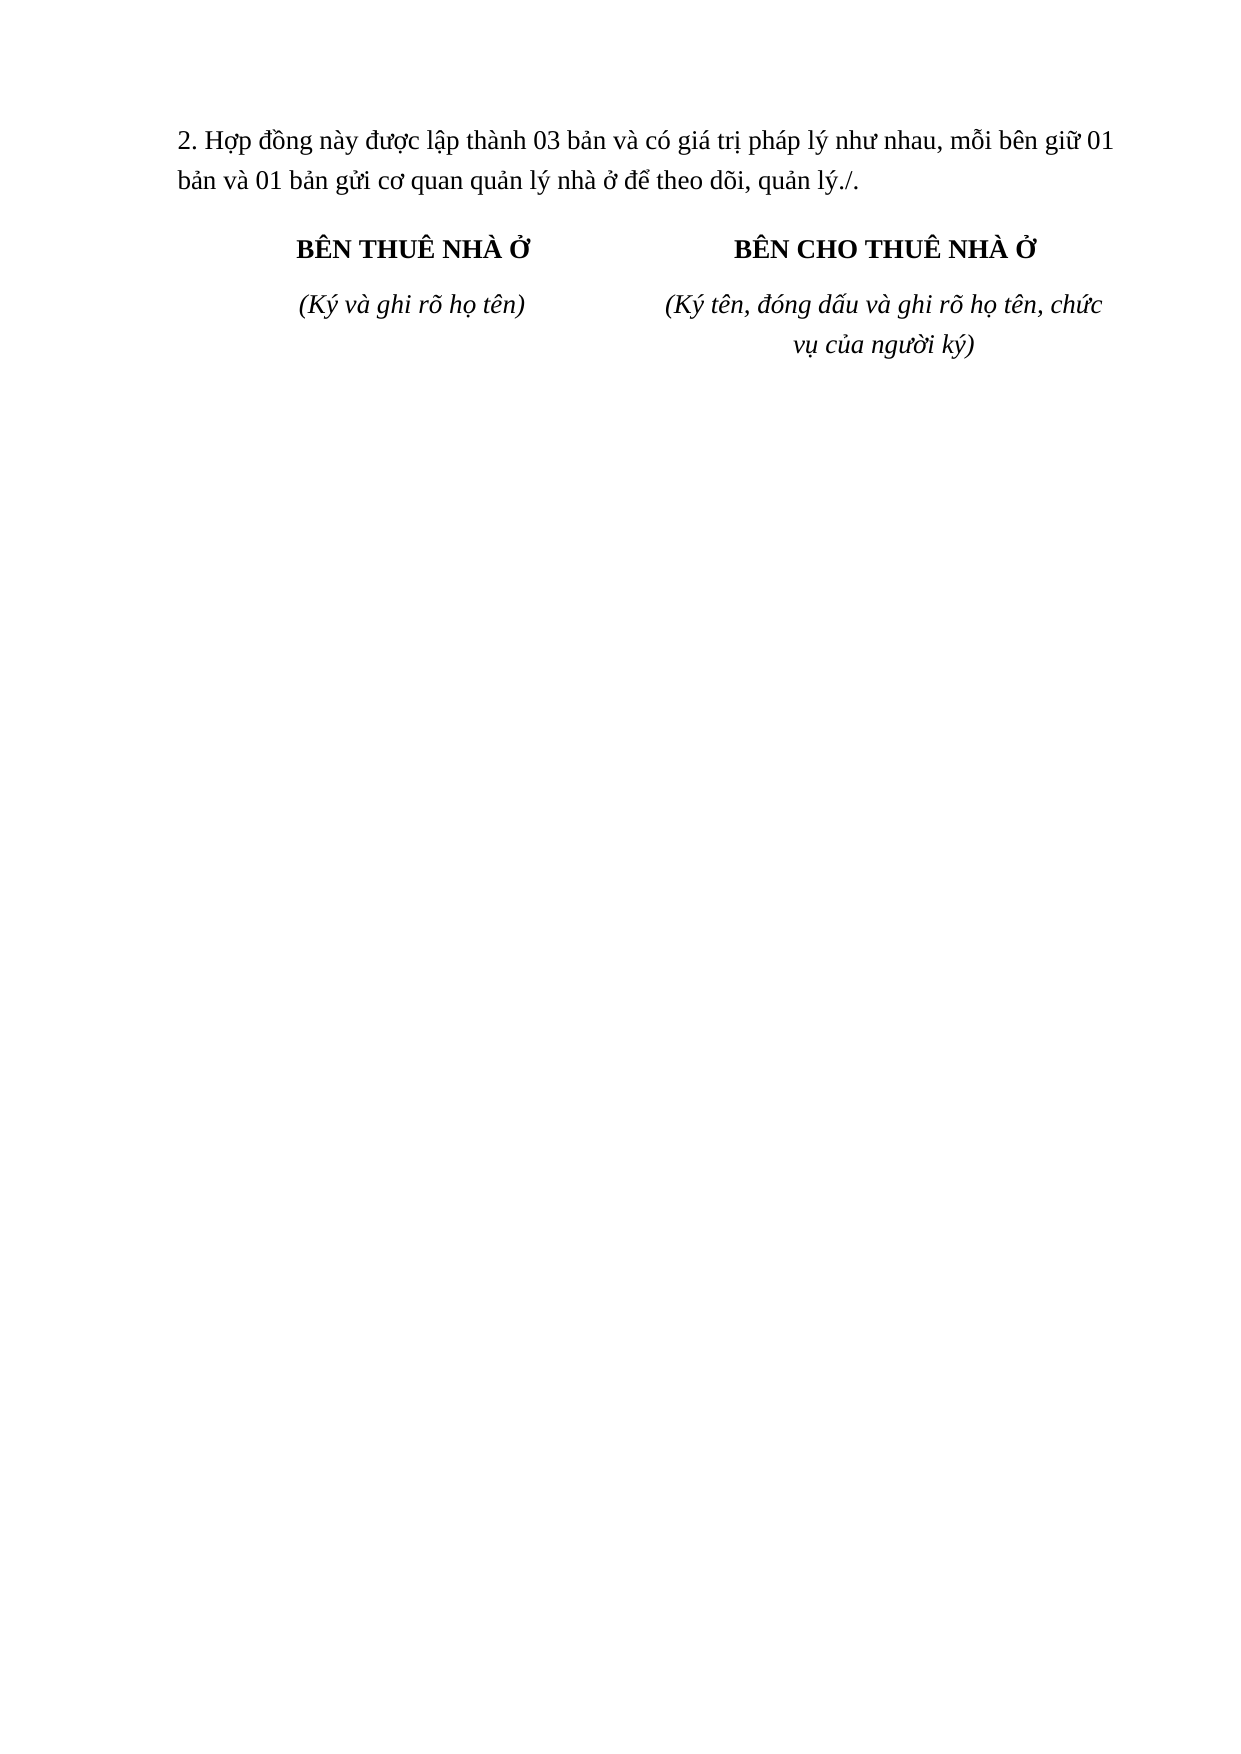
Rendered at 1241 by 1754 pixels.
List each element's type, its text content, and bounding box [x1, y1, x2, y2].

text 2. Hợp đồng này được lập thành 03 bản và có giá trị pháp lý như nhau, mỗi bên giữ 01 bản và 01 bản gửi cơ quan quản lý nhà ở để theo dõi, quản lý./. [177, 118, 1122, 197]
table_header BÊN THUÊ NHÀ Ở (Ký và ghi rõ họ tên) [177, 212, 649, 376]
table_header BÊN CHO THUÊ NHÀ Ở (Ký tên, đóng dấu và ghi rõ họ tên, chức vụ của người ký) [649, 212, 1121, 376]
